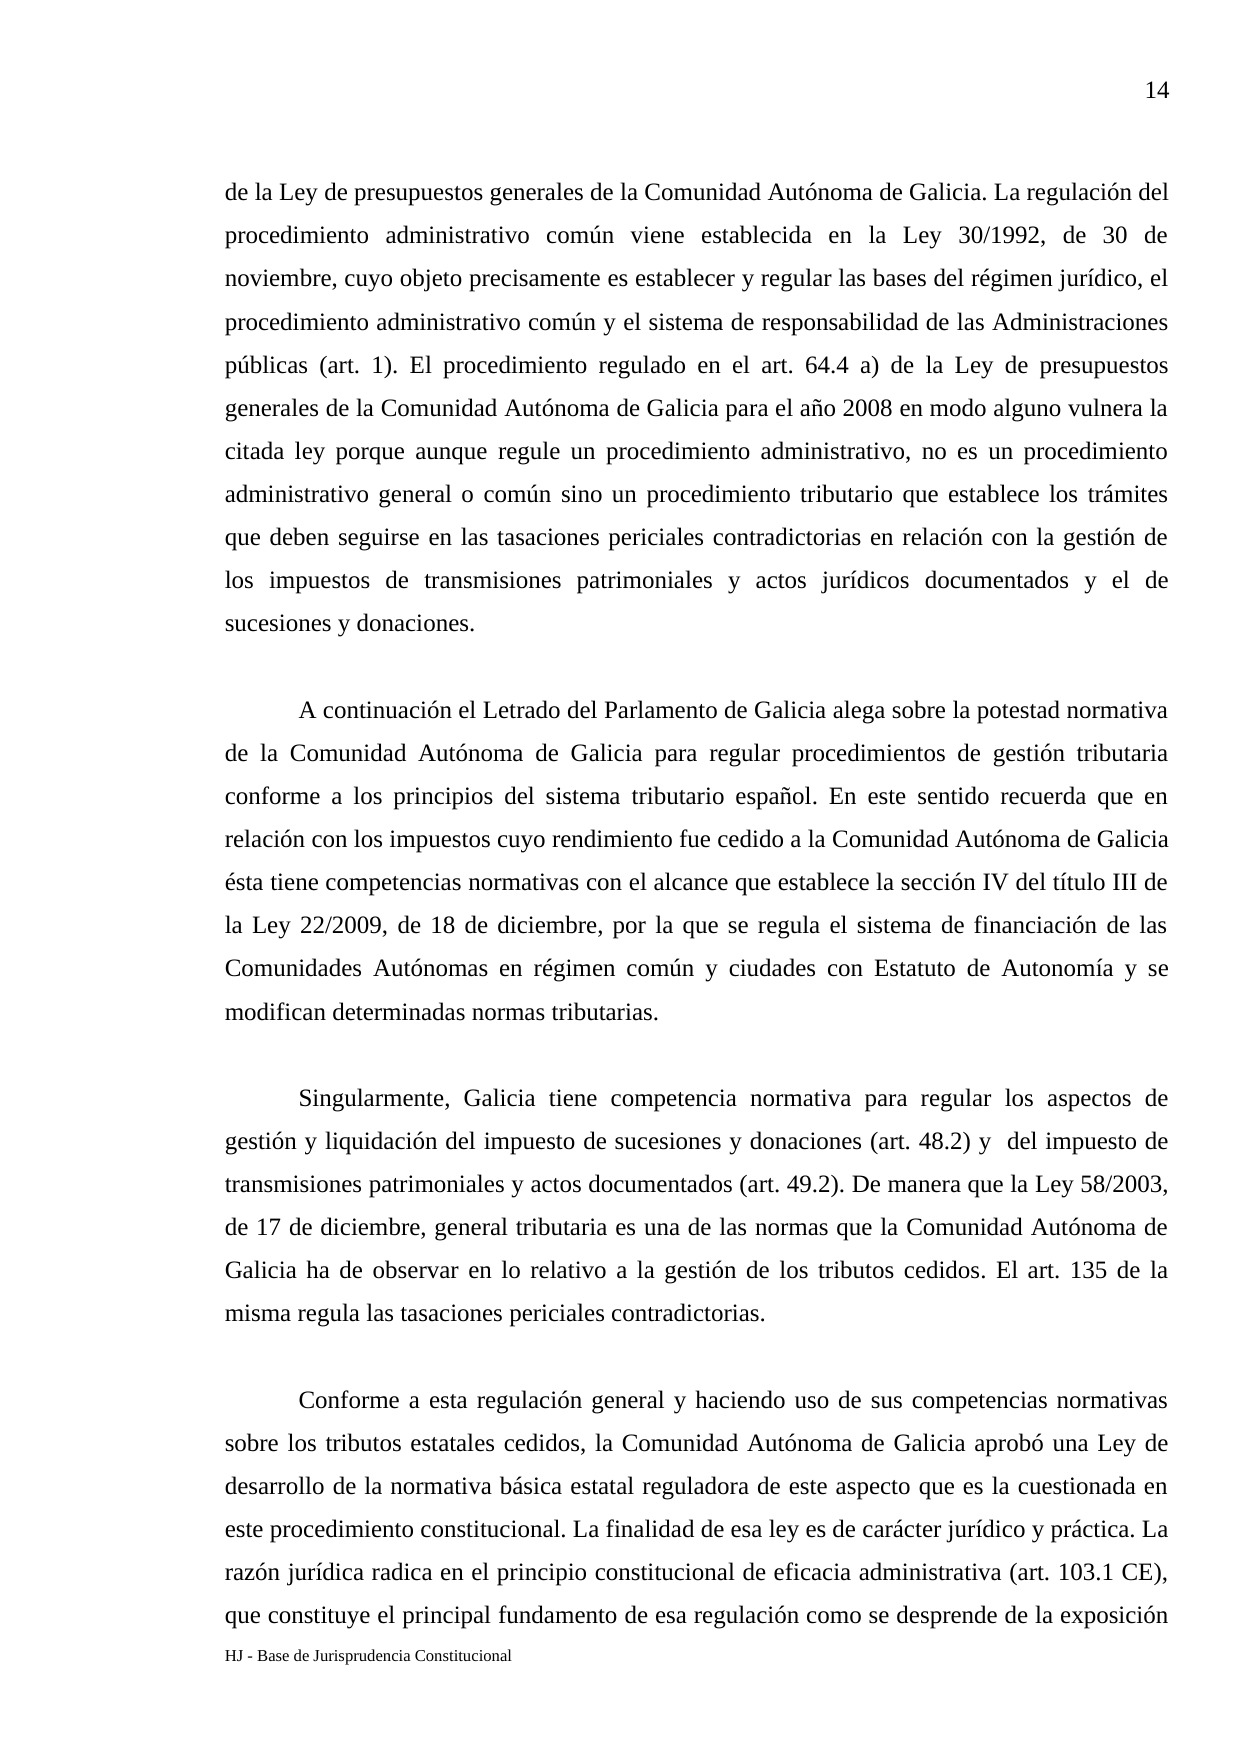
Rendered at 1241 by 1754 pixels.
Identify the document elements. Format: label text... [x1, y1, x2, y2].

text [224, 177, 1169, 637]
text Singularmente, Galicia tiene competencia normativa para regular los aspectos de gestión y liquidación del impuesto de sucesiones y donaciones (art. 48.2) y del impuesto de transmisiones patrimoniales y actos documentados (art. 49.2). De manera que la Ley 58/2003, de 17 de diciembre, general tributaria es una de las normas que la Comunidad Autónoma de Galicia ha de observar en lo relativo a la gestión de los tributos cedidos. El art. 135 de la misma regula las tasaciones periciales contradictorias. [224, 1083, 1169, 1327]
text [224, 1385, 1169, 1629]
text A continuación el Letrado del Parlamento de Galicia alega sobre la potestad normativa de la Comunidad Autónoma de Galicia para regular procedimientos de gestión tributaria conforme a los principios del sistema tributario español. En este sentido recuerda que en relación con los impuestos cuyo rendimiento fue cedido a la Comunidad Autónoma de Galicia ésta tiene competencias normativas con el alcance que establece la sección IV del título III de la Ley 22/2009, de 18 de diciembre, por la que se regula el sistema de financiación de las Comunidades Autónomas en régimen común y ciudades con Estatuto de Autonomía y se modifican determinadas normas tributarias. [224, 695, 1169, 1025]
